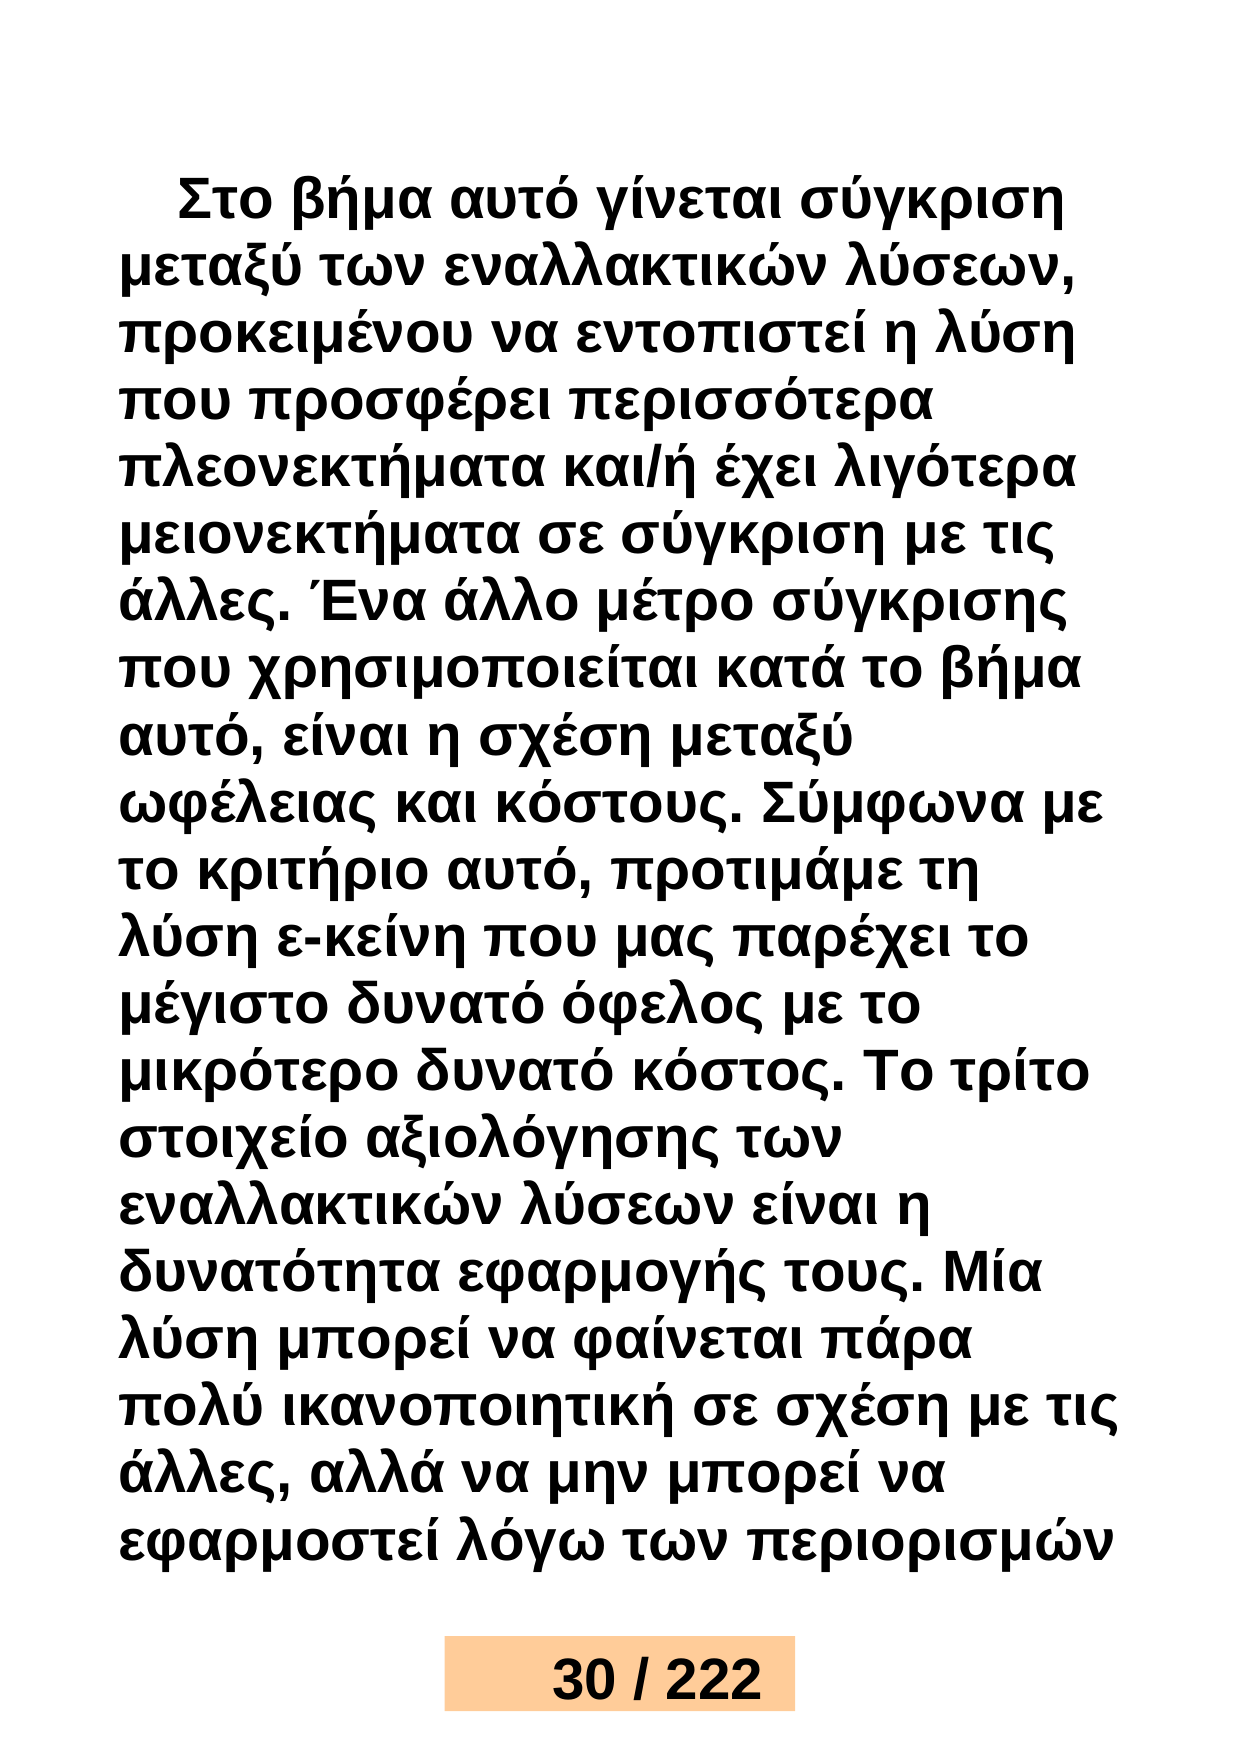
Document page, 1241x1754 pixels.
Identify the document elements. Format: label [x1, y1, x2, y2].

text [118, 163, 1122, 1572]
